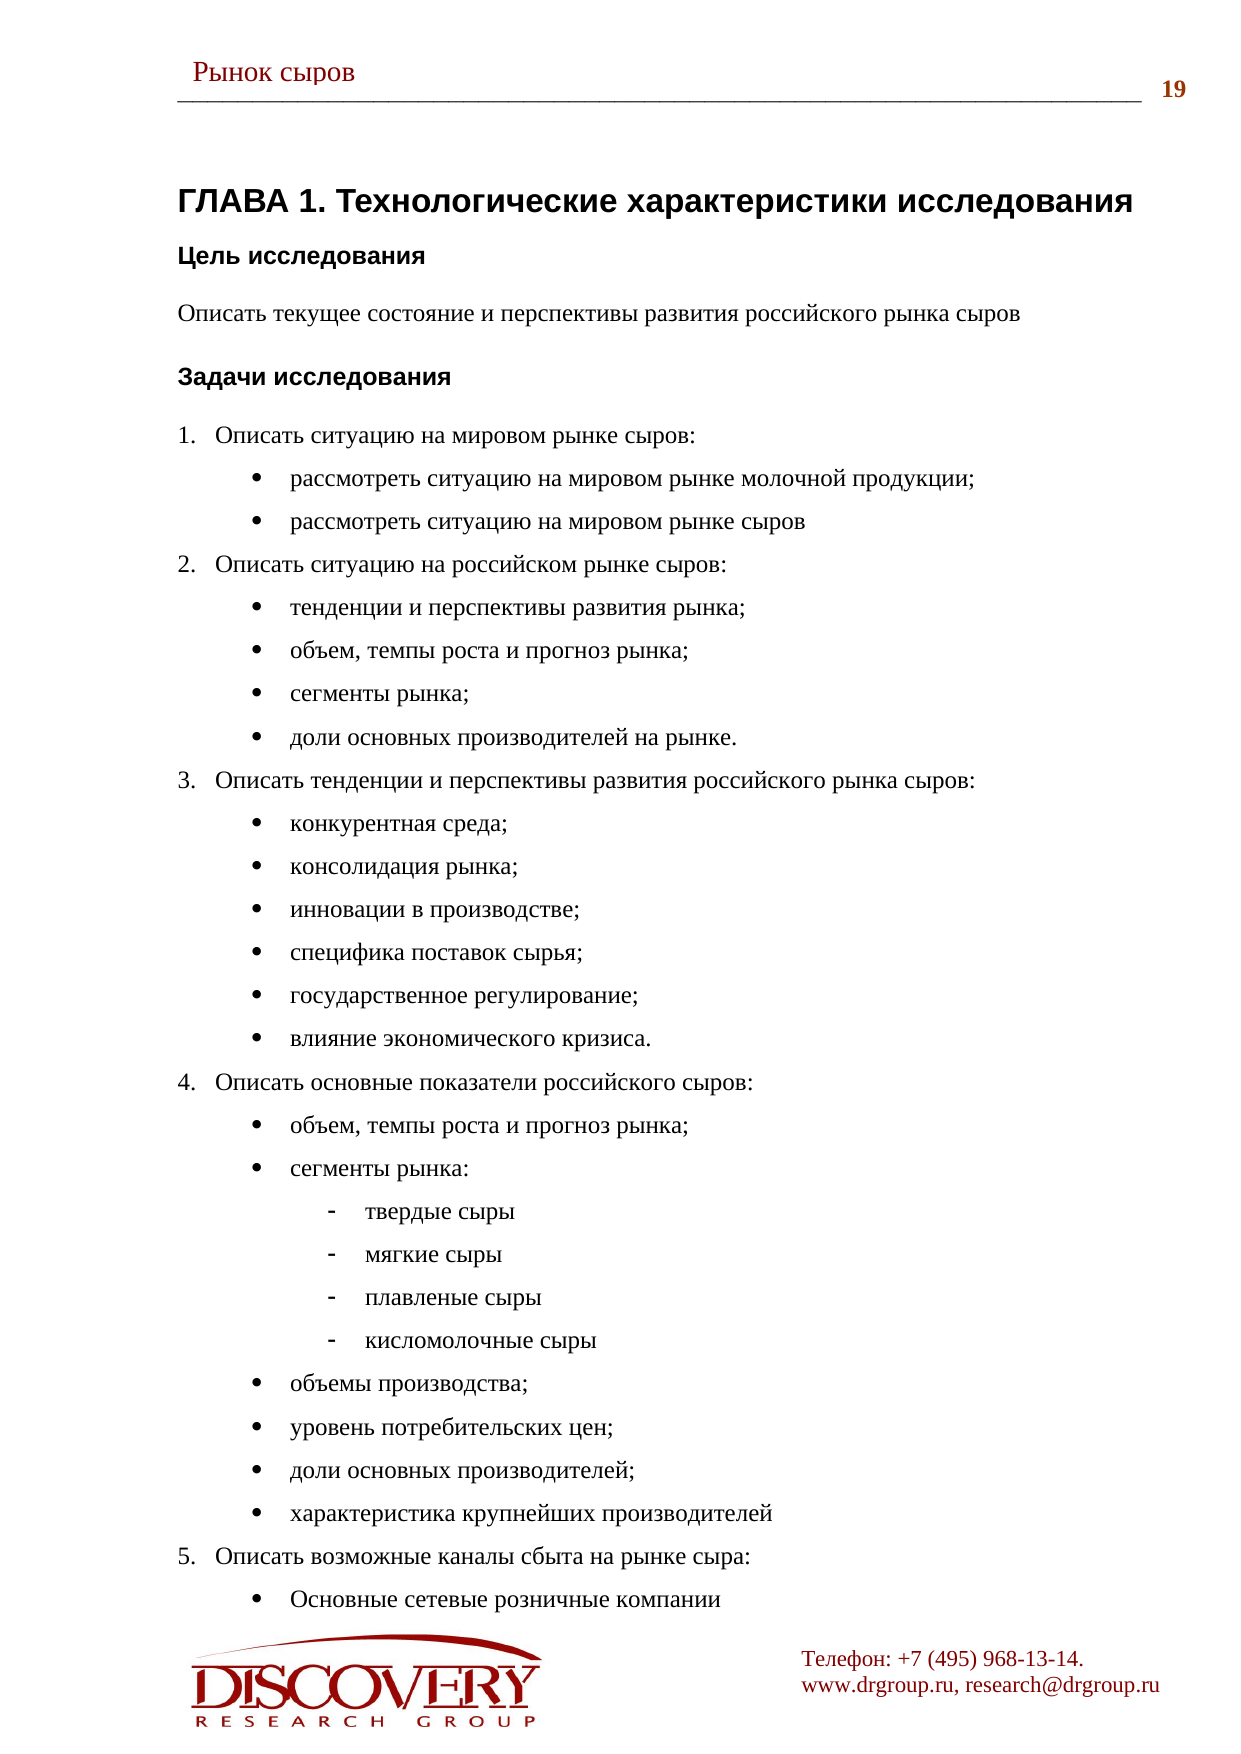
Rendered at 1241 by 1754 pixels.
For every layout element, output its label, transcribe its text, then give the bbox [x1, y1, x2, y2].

list плавленые сыры [327, 1282, 1152, 1311]
subtitle ГЛАВА 1. Технологические характеристики исследования [177, 182, 1152, 220]
list объем, темпы роста и прогноз рынка; [252, 635, 1152, 664]
list уровень потребительских цен; [252, 1412, 1152, 1440]
list влияние экономического кризиса. [252, 1023, 1152, 1052]
subtitle Задачи исследования [177, 362, 1152, 391]
text Описать текущее состояние и перспективы развития российского рынка сыров [177, 298, 1152, 327]
list Описать тенденции и перспективы развития российского рынка сыров: [177, 765, 1152, 793]
list твердые сыры [327, 1196, 1152, 1225]
list доли основных производителей; [252, 1455, 1152, 1483]
list объемы производства; [252, 1368, 1152, 1397]
list специфика поставок сырья; [252, 937, 1152, 966]
list доли основных производителей на рынке. [252, 722, 1152, 750]
list инновации в производстве; [252, 894, 1152, 923]
list рассмотреть ситуацию на мировом рынке молочной продукции; [252, 463, 1152, 492]
list кисломолочные сыры [327, 1325, 1152, 1354]
list рассмотреть ситуацию на мировом рынке сыров [252, 506, 1152, 535]
list консолидация рынка; [252, 851, 1152, 880]
list конкурентная среда; [252, 808, 1152, 837]
list Описать возможные каналы сбыта на рынке сыра: [177, 1541, 1152, 1570]
list сегменты рынка: [252, 1153, 1152, 1182]
list Описать ситуацию на мировом рынке сыров: [177, 420, 1152, 448]
subtitle Цель исследования [177, 241, 1152, 269]
list государственное регулирование; [252, 980, 1152, 1009]
list Описать ситуацию на российском рынке сыров: [177, 549, 1152, 578]
list объем, темпы роста и прогноз рынка; [252, 1110, 1152, 1138]
list мягкие сыры [327, 1239, 1152, 1268]
list Описать основные показатели российского сыров: [177, 1067, 1152, 1095]
picture [177, 1629, 553, 1733]
list Основные сетевые розничные компании [252, 1584, 1152, 1613]
list характеристика крупнейших производителей [252, 1498, 1152, 1527]
list сегменты рынка; [252, 678, 1152, 707]
list тенденции и перспективы развития рынка; [252, 592, 1152, 621]
